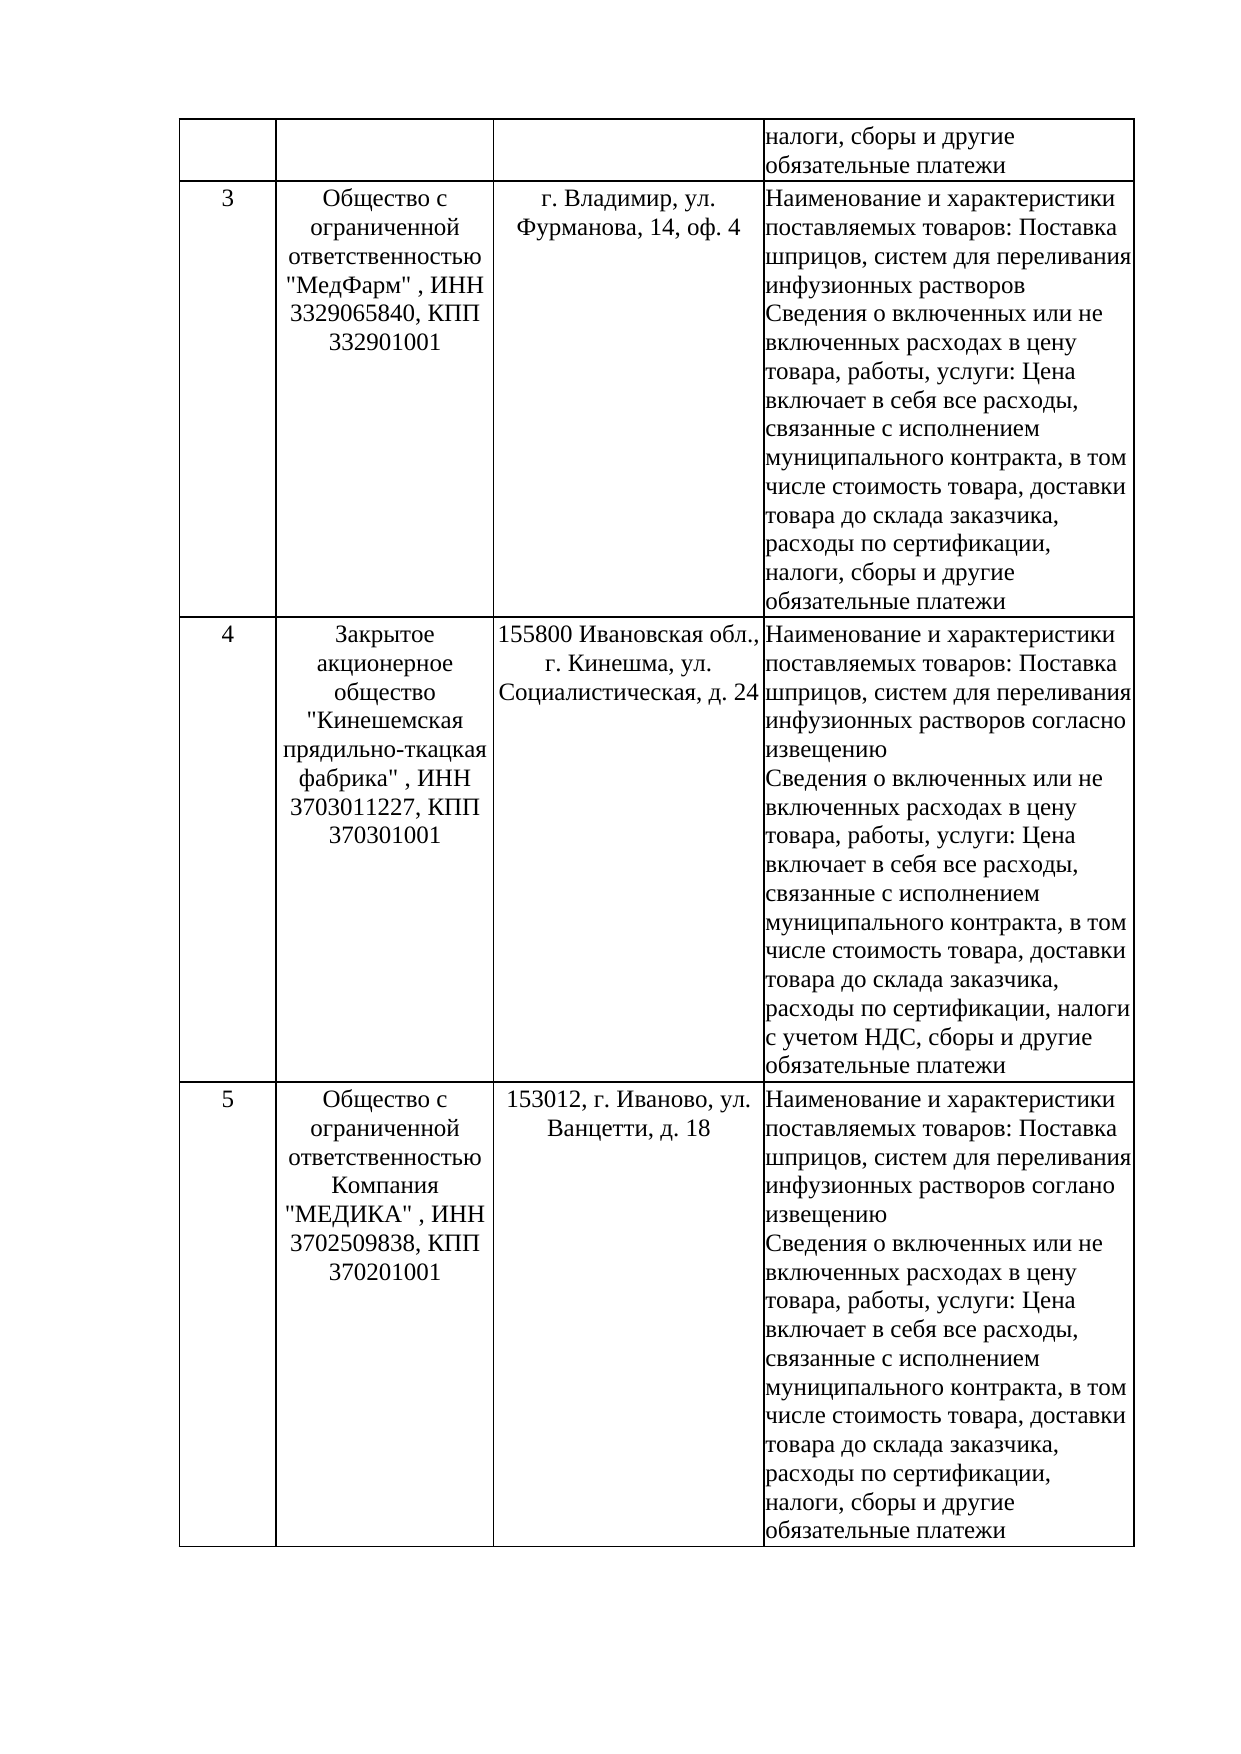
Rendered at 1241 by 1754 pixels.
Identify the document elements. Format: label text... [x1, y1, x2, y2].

table_cell 153012, г. Иваново, ул. Ванцетти, д. 18 [494, 1083, 763, 1546]
table_cell г. Владимир, ул. Фурманова, 14, оф. 4 [494, 182, 763, 616]
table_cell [765, 120, 1133, 180]
table_cell 155800 Ивановская обл., г. Кинешма, ул. Социалистическая, д. 24 [494, 618, 763, 1081]
table_cell 4 [180, 618, 275, 1081]
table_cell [277, 120, 493, 180]
table_cell 2 [180, 120, 275, 180]
table_cell Наименование и характеристики поставляемых товаров: Поставка шприцов, систем для переливания инфузионных растворов соглано извещению Сведения о включенных или не включенных расходах в цену товара, работы, услуги: Цена включает в себя все расходы, связанные с исполнением муниципального контракта, в том числе стоимость товара, доставки товара до склада заказчика, расходы по сертификации, налоги, сборы и другие обязательные платежи [765, 1083, 1133, 1546]
table_cell 3 [180, 182, 275, 616]
table_cell Общество с ограниченной ответственностью Компания "МЕДИКА" , ИНН 3702509838, КПП 370201001 [277, 1083, 493, 1546]
table_cell Закрытое акционерное общество "Кинешемская прядильно-ткацкая фабрика" , ИНН 3703011227, КПП 370301001 [277, 618, 493, 1081]
table_cell Общество с ограниченной ответственностью "МедФарм" , ИНН 3329065840, КПП 332901001 [277, 182, 493, 616]
table_cell Наименование и характеристики поставляемых товаров: Поставка шприцов, систем для переливания инфузионных растворов согласно извещению Сведения о включенных или не включенных расходах в цену товара, работы, услуги: Цена включает в себя все расходы, связанные с исполнением муниципального контракта, в том числе стоимость товара, доставки товара до склада заказчика, расходы по сертификации, налоги с учетом НДС, сборы и другие обязательные платежи [765, 618, 1133, 1081]
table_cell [494, 120, 763, 180]
table_cell 5 [180, 1083, 275, 1546]
table_cell Наименование и характеристики поставляемых товаров: Поставка шприцов, систем для переливания инфузионных растворов Сведения о включенных или не включенных расходах в цену товара, работы, услуги: Цена включает в себя все расходы, связанные с исполнением муниципального контракта, в том числе стоимость товара, доставки товара до склада заказчика, расходы по сертификации, налоги, сборы и другие обязательные платежи [765, 182, 1133, 616]
